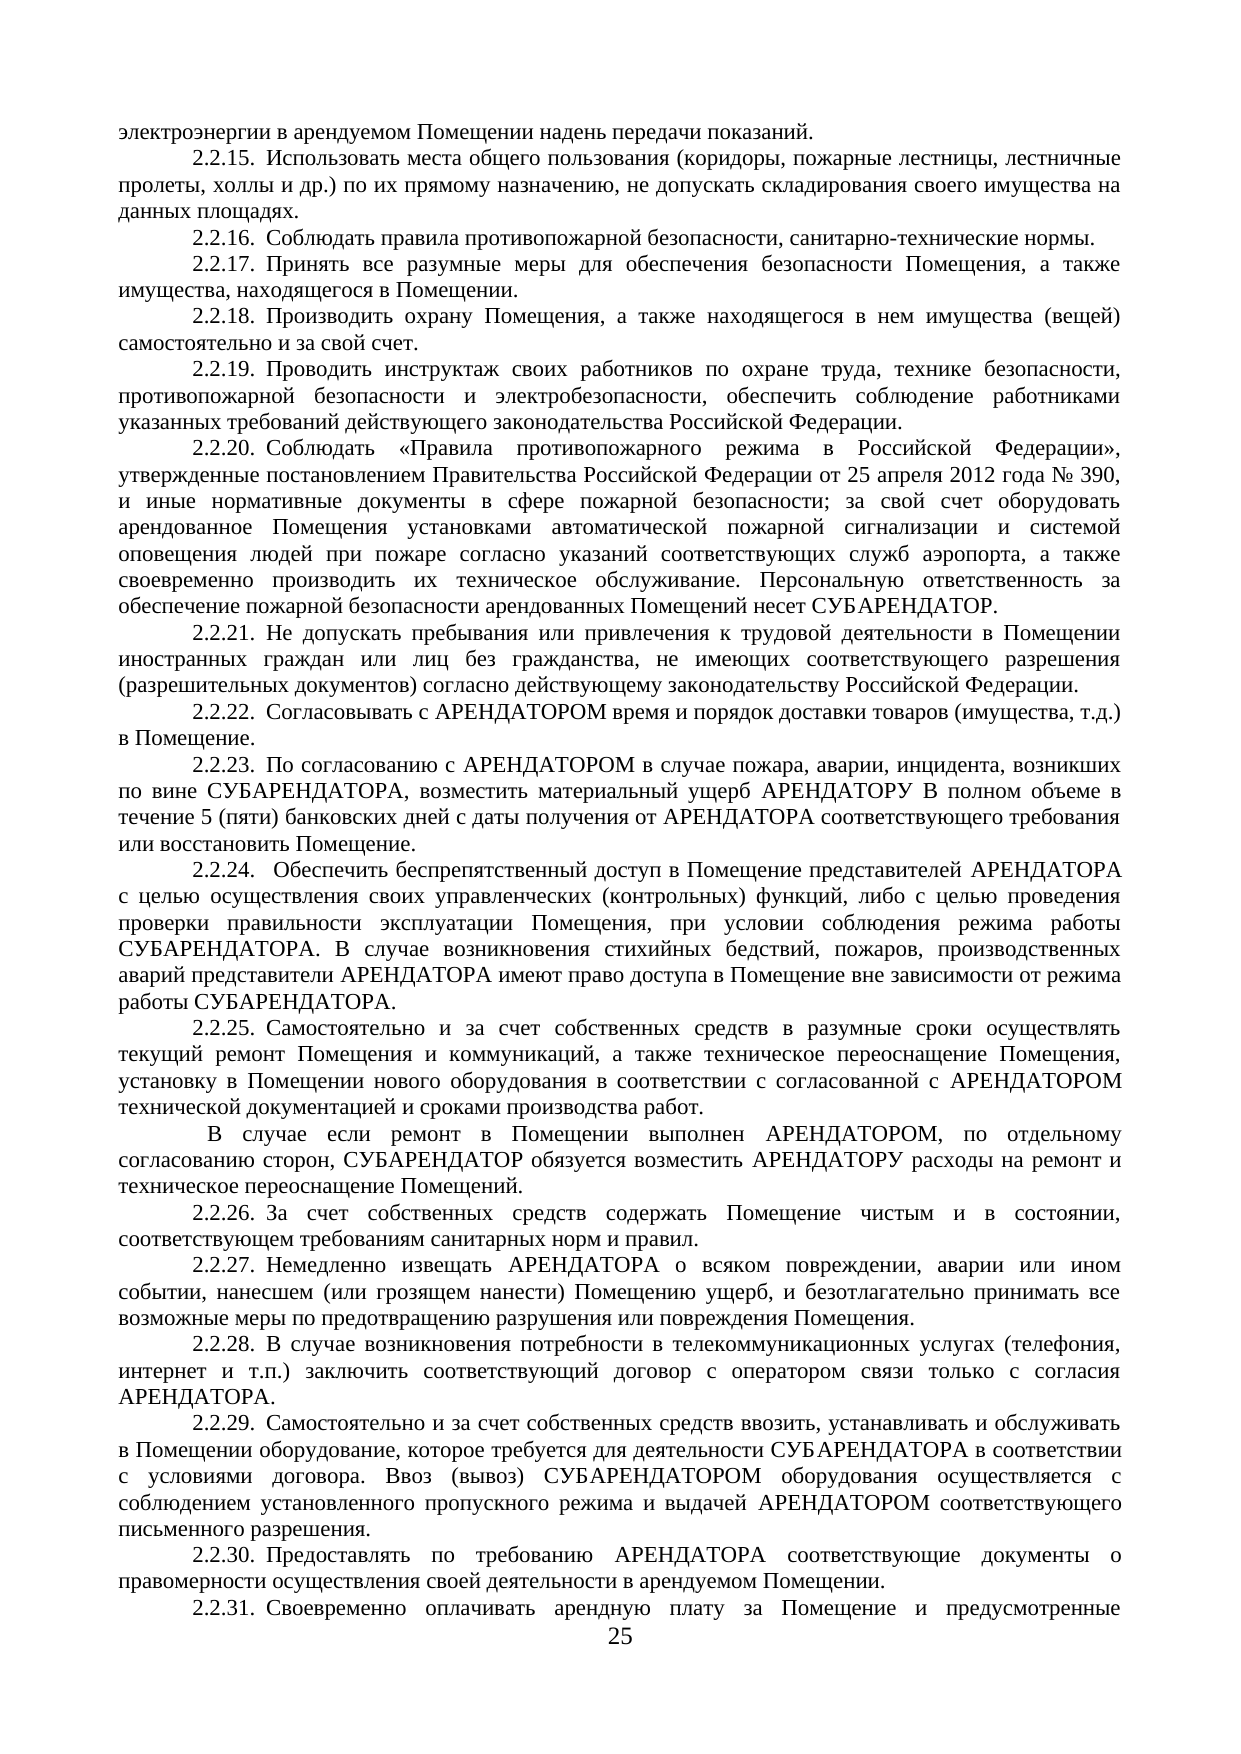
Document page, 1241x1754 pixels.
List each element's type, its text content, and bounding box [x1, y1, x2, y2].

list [118, 118, 1122, 144]
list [118, 1594, 1122, 1620]
list За счет собственных средств содержать Помещение чистым и в состоянии, соответствующем требованиям санитарных норм и правил. [118, 1199, 1122, 1251]
list Самостоятельно и за счет собственных средств в разумные сроки осуществлять текущий ремонт Помещения и коммуникаций, а также техническое переоснащение Помещения, установку в Помещении нового оборудования в соответствии с согласованной с АрендАТОРОМ технической документацией и сроками производства работ. [118, 1014, 1122, 1119]
list Согласовывать с АрендАТОРОМ время и порядок доставки товаров (имущества, т.д.) в Помещение. [118, 698, 1122, 751]
list Не допускать пребывания или привлечения к трудовой деятельности в Помещении иностранных граждан или лиц без гражданства, не имеющих соответствующего разрешения (разрешительных документов) согласно действующему законодательству Российской Федерации. [118, 619, 1122, 698]
list Немедленно извещать АрендАТОРА о всяком повреждении, аварии или ином событии, нанесшем (или грозящем нанести) Помещению ущерб, и безотлагательно принимать все возможные меры по предотвращению разрушения или повреждения Помещения. [118, 1251, 1122, 1330]
list Принять все разумные меры для обеспечения безопасности Помещения, а также имущества, находящегося в Помещении. [118, 250, 1122, 303]
list Предоставлять по требованию АрендАТОРА соответствующие документы о правомерности осуществления своей деятельности в арендуемом Помещении. [118, 1541, 1122, 1594]
list Соблюдать правила противопожарной безопасности, санитарно-технические нормы. [118, 223, 1122, 250]
list В случае возникновения потребности в телекоммуникационных услугах (телефония, интернет и т.п.) заключить соответствующий договор с оператором связи только с согласия АрендАТОРА. [118, 1330, 1122, 1409]
list Производить охрану Помещения, а также находящегося в нем имущества (вещей) самостоятельно и за свой счет. [118, 303, 1122, 355]
list Использовать места общего пользования (коридоры, пожарные лестницы, лестничные пролеты, холлы и др.) по их прямому назначению, не допускать складирования своего имущества на данных площадях. [118, 144, 1122, 223]
list Самостоятельно и за счет собственных средств ввозить, устанавливать и обслуживать в Помещении оборудование, которое требуется для деятельности СУБАрендатора в соответствии с условиями договора. Ввоз (вывоз) СУБарендатором оборудования осуществляется с соблюдением установленного пропускного режима и выдачей АрендАТОРОМ соответствующего письменного разрешения. [118, 1409, 1122, 1541]
list Обеспечить беспрепятственный доступ в Помещение представителей АрендАТОРА с целью осуществления своих управленческих (контрольных) функций, либо с целью проведения проверки правильности эксплуатации Помещения, при условии соблюдения режима работы СУБАрендатора. В случае возникновения стихийных бедствий, пожаров, производственных аварий представители АрендАТОРА имеют право доступа в Помещение вне зависимости от режима работы СУБАрендатора. [118, 856, 1122, 1014]
list По согласованию с АрендАТОРОМ в случае пожара, аварии, инцидента, возникших по вине СУБАрендатора, возместить материальный ущерб АРЕНДАТОРУ в полном объеме в течение 5 (пяти) банковских дней с даты получения от АРЕНДАТОРА соответствующего требования или восстановить Помещение. [118, 751, 1122, 856]
list Соблюдать «Правила противопожарного режима в Российской Федерации», утвержденные постановлением Правительства Российской Федерации от 25 апреля 2012 года № 390, и иные нормативные документы в сфере пожарной безопасности; за свой счет оборудовать арендованное Помещения установками автоматической пожарной сигнализации и системой оповещения людей при пожаре согласно указаний соответствующих служб аэропорта, а также своевременно производить их техническое обслуживание. Персональную ответственность за обеспечение пожарной безопасности арендованных Помещений несет СУБАрендатор. [118, 434, 1122, 619]
list Проводить инструктаж своих работников по охране труда, технике безопасности, противопожарной безопасности и электробезопасности, обеспечить соблюдение работниками указанных требований действующего законодательства Российской Федерации. [118, 355, 1122, 434]
text В случае если ремонт в Помещении выполнен АрендАТОРОМ, по отдельному согласованию сторон, СУБАРЕНДАТОР обязуется возместить АрендАТОРУ расходы на ремонт и техническое переоснащение Помещений. [118, 1119, 1122, 1199]
